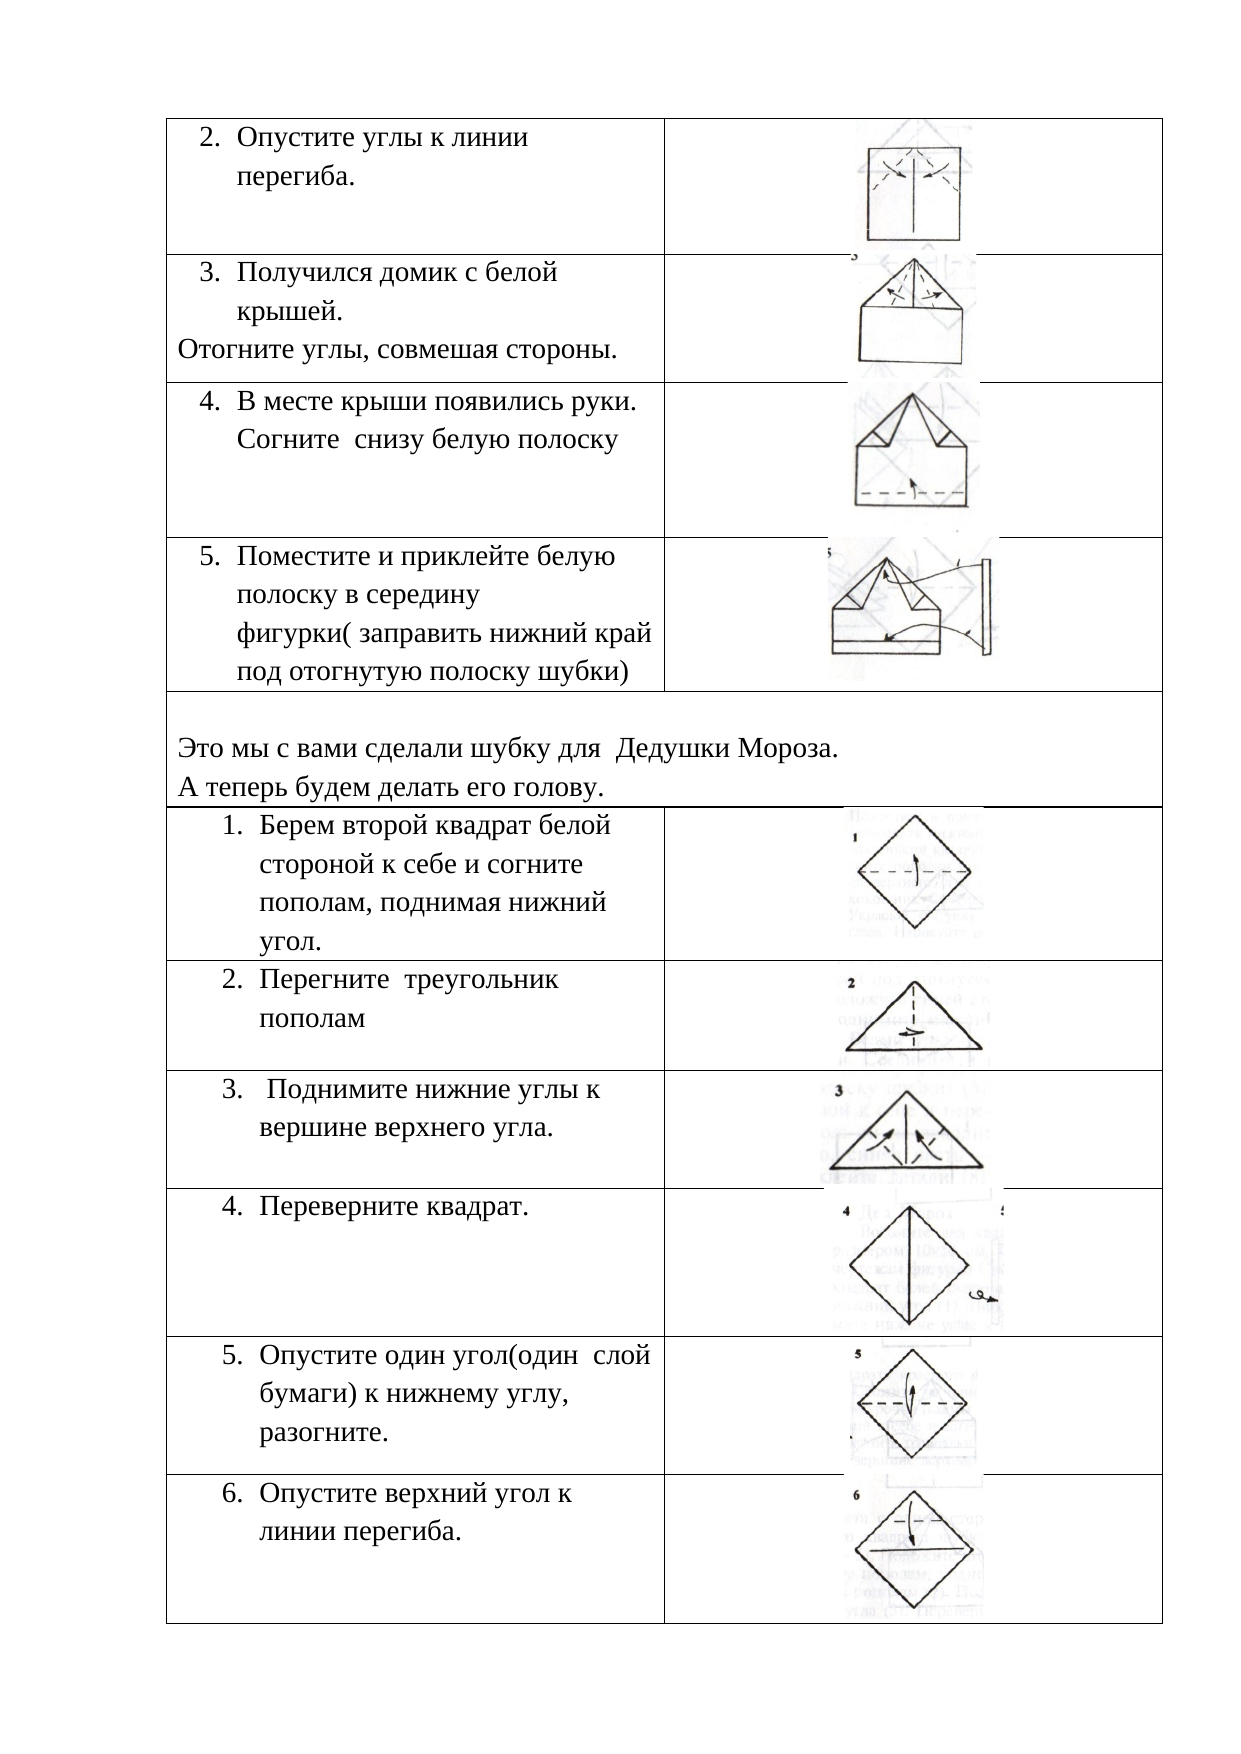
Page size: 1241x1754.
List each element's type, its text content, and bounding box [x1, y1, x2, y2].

picture [843, 1474, 984, 1619]
table_cell Перегните треугольник пополам [167, 961, 664, 1070]
table_cell Опустите углы к линии перегиба. [167, 119, 664, 253]
picture [837, 961, 990, 1067]
table_cell Опустите верхний угол к линии перегиба. [167, 1475, 664, 1622]
table_cell [665, 808, 1162, 960]
picture [823, 1188, 1004, 1333]
table_cell [665, 1337, 1162, 1474]
table_cell Поднимите нижние углы к вершине верхнего угла. [167, 1071, 664, 1187]
table_cell [665, 383, 1162, 537]
table_cell Берем второй квадрат белой стороной к себе и согните пополам, поднимая нижний угол. [167, 808, 664, 960]
table_cell В месте крыши появились руки. Согните снизу белую полоску [167, 383, 664, 537]
table_cell Опустите один угол(один слой бумаги) к нижнему углу, разогните. [167, 1337, 664, 1474]
table_cell [665, 1189, 1162, 1336]
picture [820, 1071, 1007, 1184]
table_cell Переверните квадрат. [167, 1189, 664, 1336]
table_cell [665, 119, 1162, 253]
picture [827, 537, 1000, 681]
picture [855, 119, 973, 250]
table_cell Это мы с вами сделали шубку для Дедушки Мороза. А теперь будем делать его голову. [167, 692, 1162, 806]
table_cell Поместите и приклейте белую полоску в середину фигурки( заправить нижний край под отогнутую полоску шубки) [167, 538, 664, 691]
table_cell Получился домик с белой крышей. Отогните углы, совмешая стороны. [167, 255, 664, 382]
table_cell [665, 538, 1162, 691]
table_cell [665, 1475, 1162, 1622]
picture [847, 382, 980, 533]
table_cell [665, 961, 1162, 1070]
table_cell [665, 1071, 1162, 1187]
picture [843, 807, 984, 938]
picture [850, 1337, 978, 1470]
table_cell [665, 255, 1162, 382]
picture [850, 254, 977, 378]
